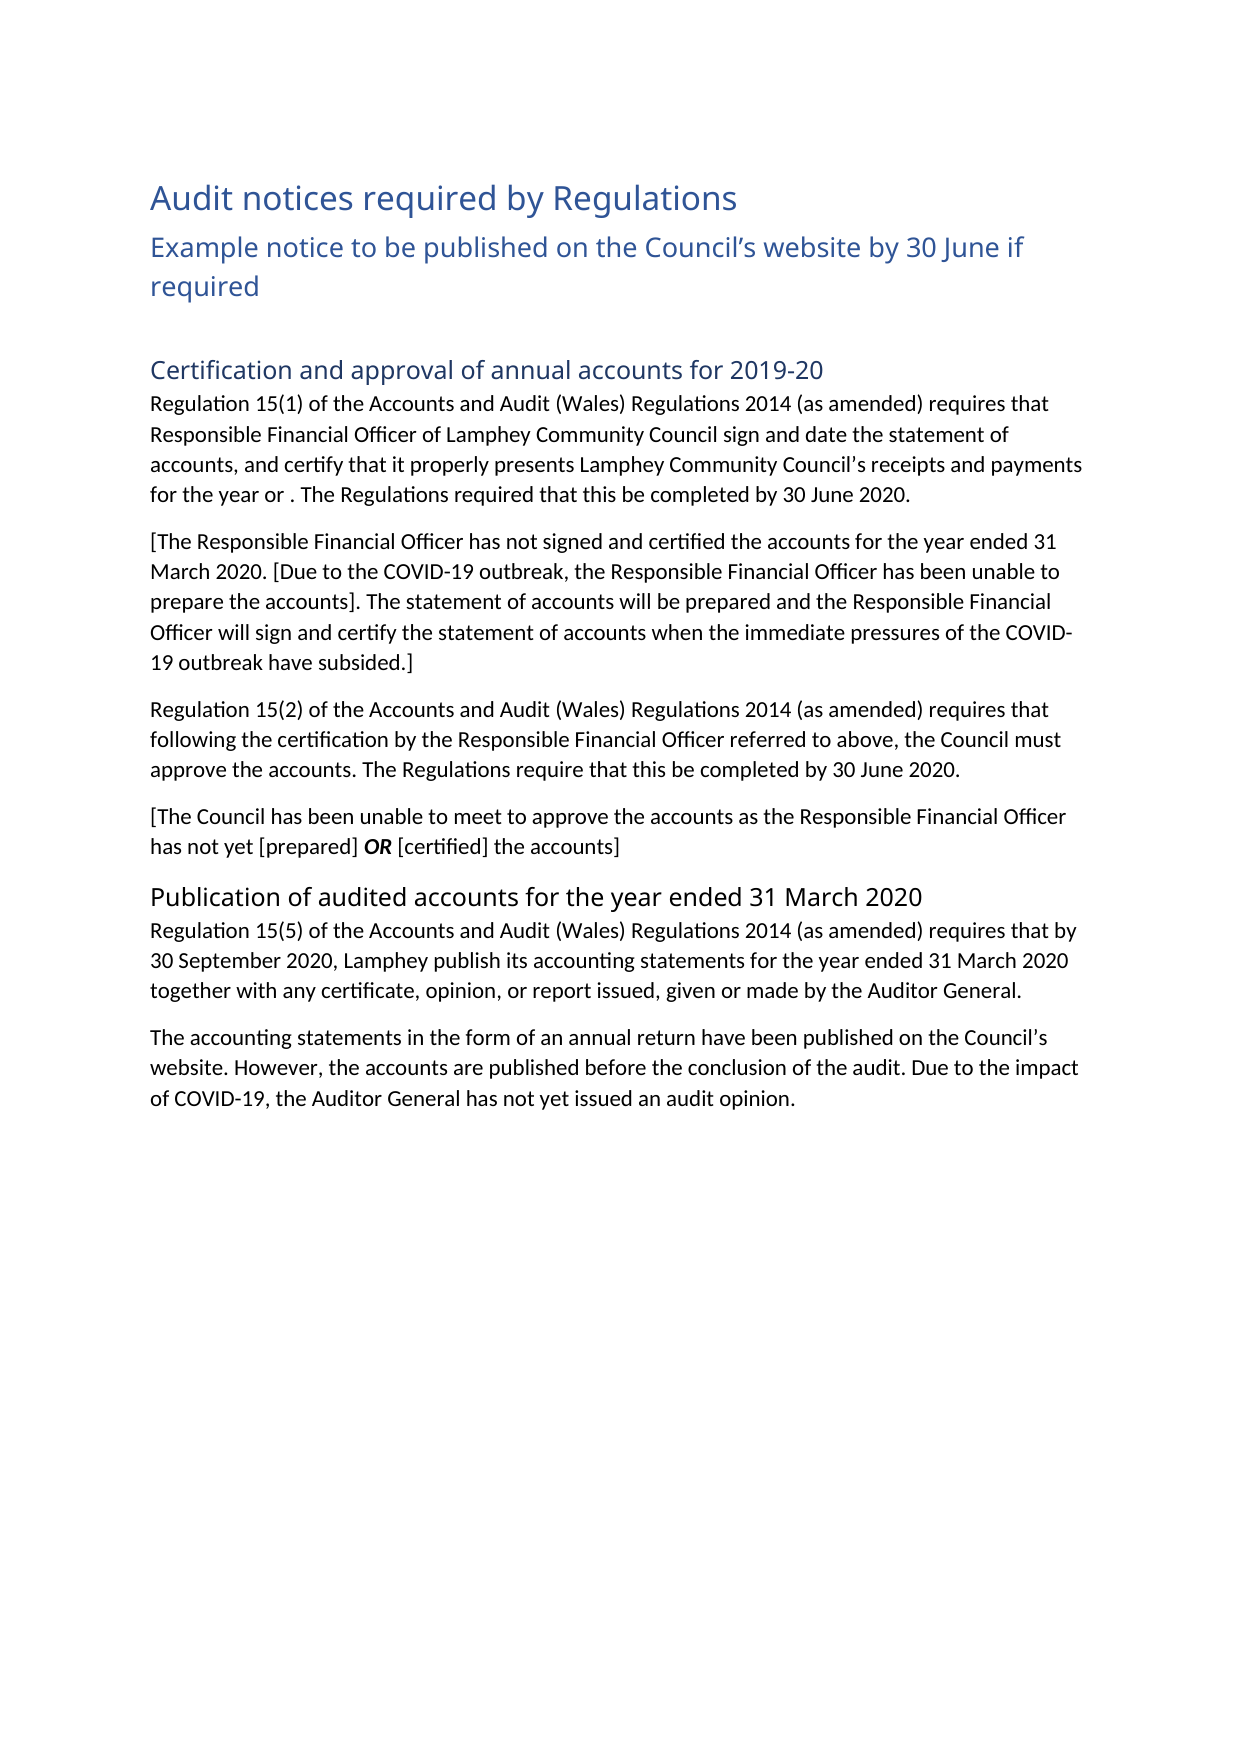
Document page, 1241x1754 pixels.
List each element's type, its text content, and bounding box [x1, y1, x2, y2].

text The accounting statements in the form of an annual return have been published on the Council’s website. However, the accounts are published before the conclusion of the audit. Due to the impact of COVID-19, the Auditor General has not yet issued an audit opinion. [150, 1023, 1090, 1112]
subtitle Certification and approval of annual accounts for 2019-20 [150, 353, 1090, 387]
text Regulation 15(2) of the Accounts and Audit (Wales) Regulations 2014 (as amended) requires that following the certification by the Responsible Financial Officer referred to above, the Council must approve the accounts. The Regulations require that this be completed by 30 June 2020. [150, 695, 1090, 783]
text Regulation 15(5) of the Accounts and Audit (Wales) Regulations 2014 (as amended) requires that by 30 September 2020, Lamphey publish its accounting statements for the year ended 31 March 2020 together with any certificate, opinion, or report issued, given or made by the Auditor General. [150, 916, 1090, 1004]
text Regulation 15(1) of the Accounts and Audit (Wales) Regulations 2014 (as amended) requires that Responsible Financial Officer of Lamphey Community Council sign and date the statement of accounts, and certify that it properly presents Lamphey Community Council’s receipts and payments for the year or . The Regulations required that this be completed by 30 June 2020. [150, 389, 1090, 508]
subtitle Example notice to be published on the Council’s website by 30 June if required [150, 228, 1090, 305]
text [The Council has been unable to meet to approve the accounts as the Responsible Financial Officer has not yet [prepared] OR [certified] the accounts] [150, 802, 1090, 860]
subtitle Audit notices required by Regulations [150, 175, 1090, 220]
subtitle Publication of audited accounts for the year ended 31 March 2020 [150, 879, 1090, 913]
text [The Responsible Financial Officer has not signed and certified the accounts for the year ended 31 March 2020. [Due to the COVID-19 outbreak, the Responsible Financial Officer has been unable to prepare the accounts]. The statement of accounts will be prepared and the Responsible Financial Officer will sign and certify the statement of accounts when the immediate pressures of the COVID-19 outbreak have subsided.] [150, 527, 1090, 676]
